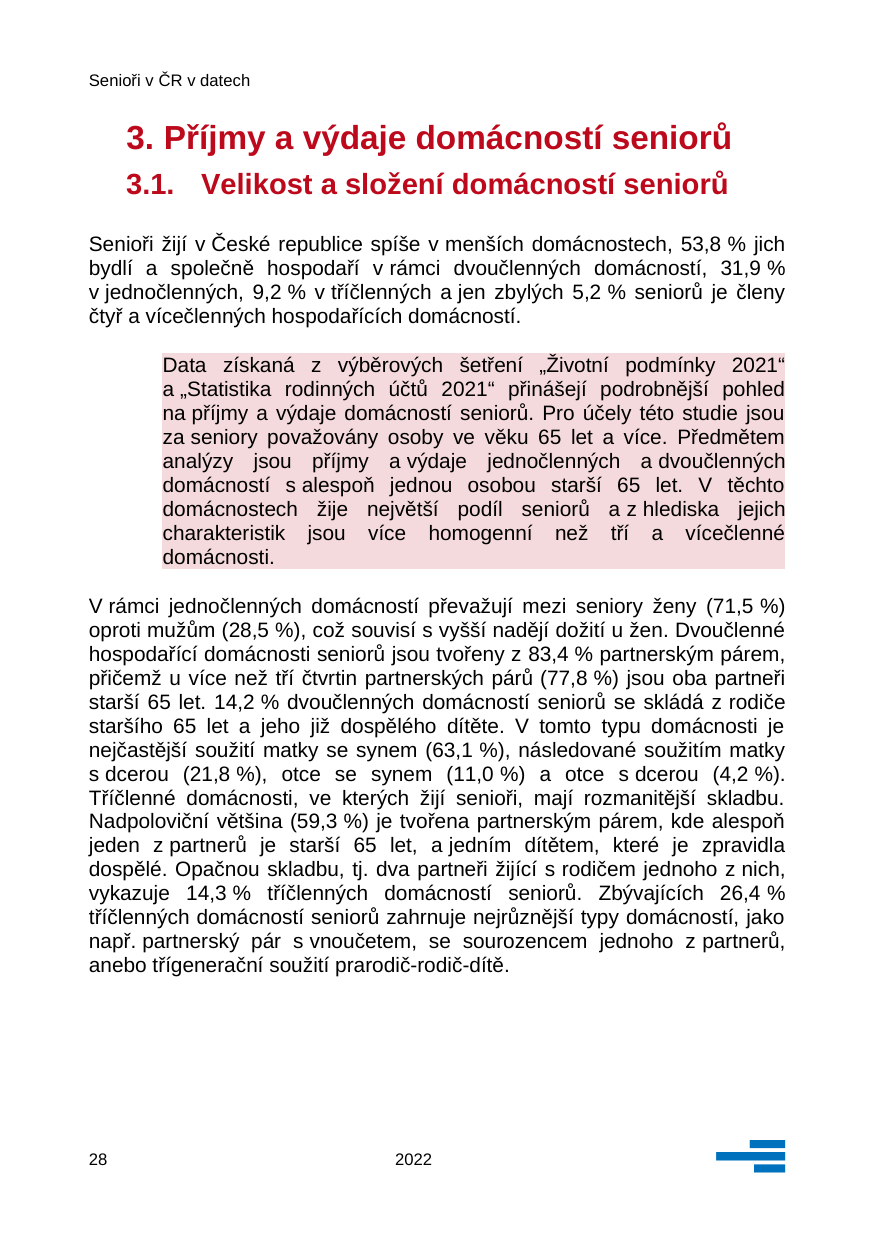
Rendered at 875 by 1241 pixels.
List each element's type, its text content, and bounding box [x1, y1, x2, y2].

text V rámci jednočlenných domácností převažují mezi seniory ženy (71,5 %) oproti mužům (28,5 %), což souvisí s vyšší nadějí dožití u žen. Dvoučlenné hospodařící domácnosti seniorů jsou tvořeny z 83,4 % partnerským párem, přičemž u více než tří čtvrtin partnerských párů (77,8 %) jsou oba partneři starší 65 let. 14,2 % dvoučlenných domácností seniorů se skládá z rodiče staršího 65 let a jeho již dospělého dítěte. V tomto typu domácnosti je nejčastější soužití matky se synem (63,1 %), následované soužitím matky s dcerou (21,8 %), otce se synem (11,0 %) a otce s dcerou (4,2 %). Tříčlenné domácnosti, ve kterých žijí senioři, mají rozmanitější skladbu. Nadpoloviční většina (59,3 %) je tvořena partnerským párem, kde alespoň jeden z partnerů je starší 65 let, a jedním dítětem, které je zpravidla dospělé. Opačnou skladbu, tj. dva partneři žijící s rodičem jednoho z nich, vykazuje 14,3 % tříčlenných domácností seniorů. Zbývajících 26,4 % tříčlenných domácností seniorů zahrnuje nejrůznější typy domácností, jako např. partnerský pár s vnoučetem, se sourozencem jednoho z partnerů, anebo třígenerační soužití prarodič-rodič-dítě. [89, 594, 785, 977]
picture [715, 1139, 786, 1173]
text Senioři žijí v České republice spíše v menších domácnostech, 53,8 % jich bydlí a společně hospodaří v rámci dvoučlenných domácností, 31,9 % v jednočlenných, 9,2 % v tříčlenných a jen zbylých 5,2 % seniorů je členy čtyř a vícečlenných hospodařících domácností. [89, 232, 785, 328]
subtitle Příjmy a výdaje domácností seniorů [126, 118, 785, 157]
text Data získaná z výběrových šetření „Životní podmínky 2021“ a „Statistika rodinných účtů 2021“ přinášejí podrobnější pohled na příjmy a výdaje domácností seniorů. Pro účely této studie jsou za seniory považovány osoby ve věku 65 let a více. Předmětem analýzy jsou příjmy a výdaje jednočlenných a dvoučlenných domácností s alespoň jednou osobou starší 65 let. V těchto domácnostech žije největší podíl seniorů a z hlediska jejich charakteristik jsou více homogenní než tří a vícečlenné domácnosti. [162, 353, 785, 569]
subtitle Velikost a složení domácností seniorů [126, 167, 785, 201]
